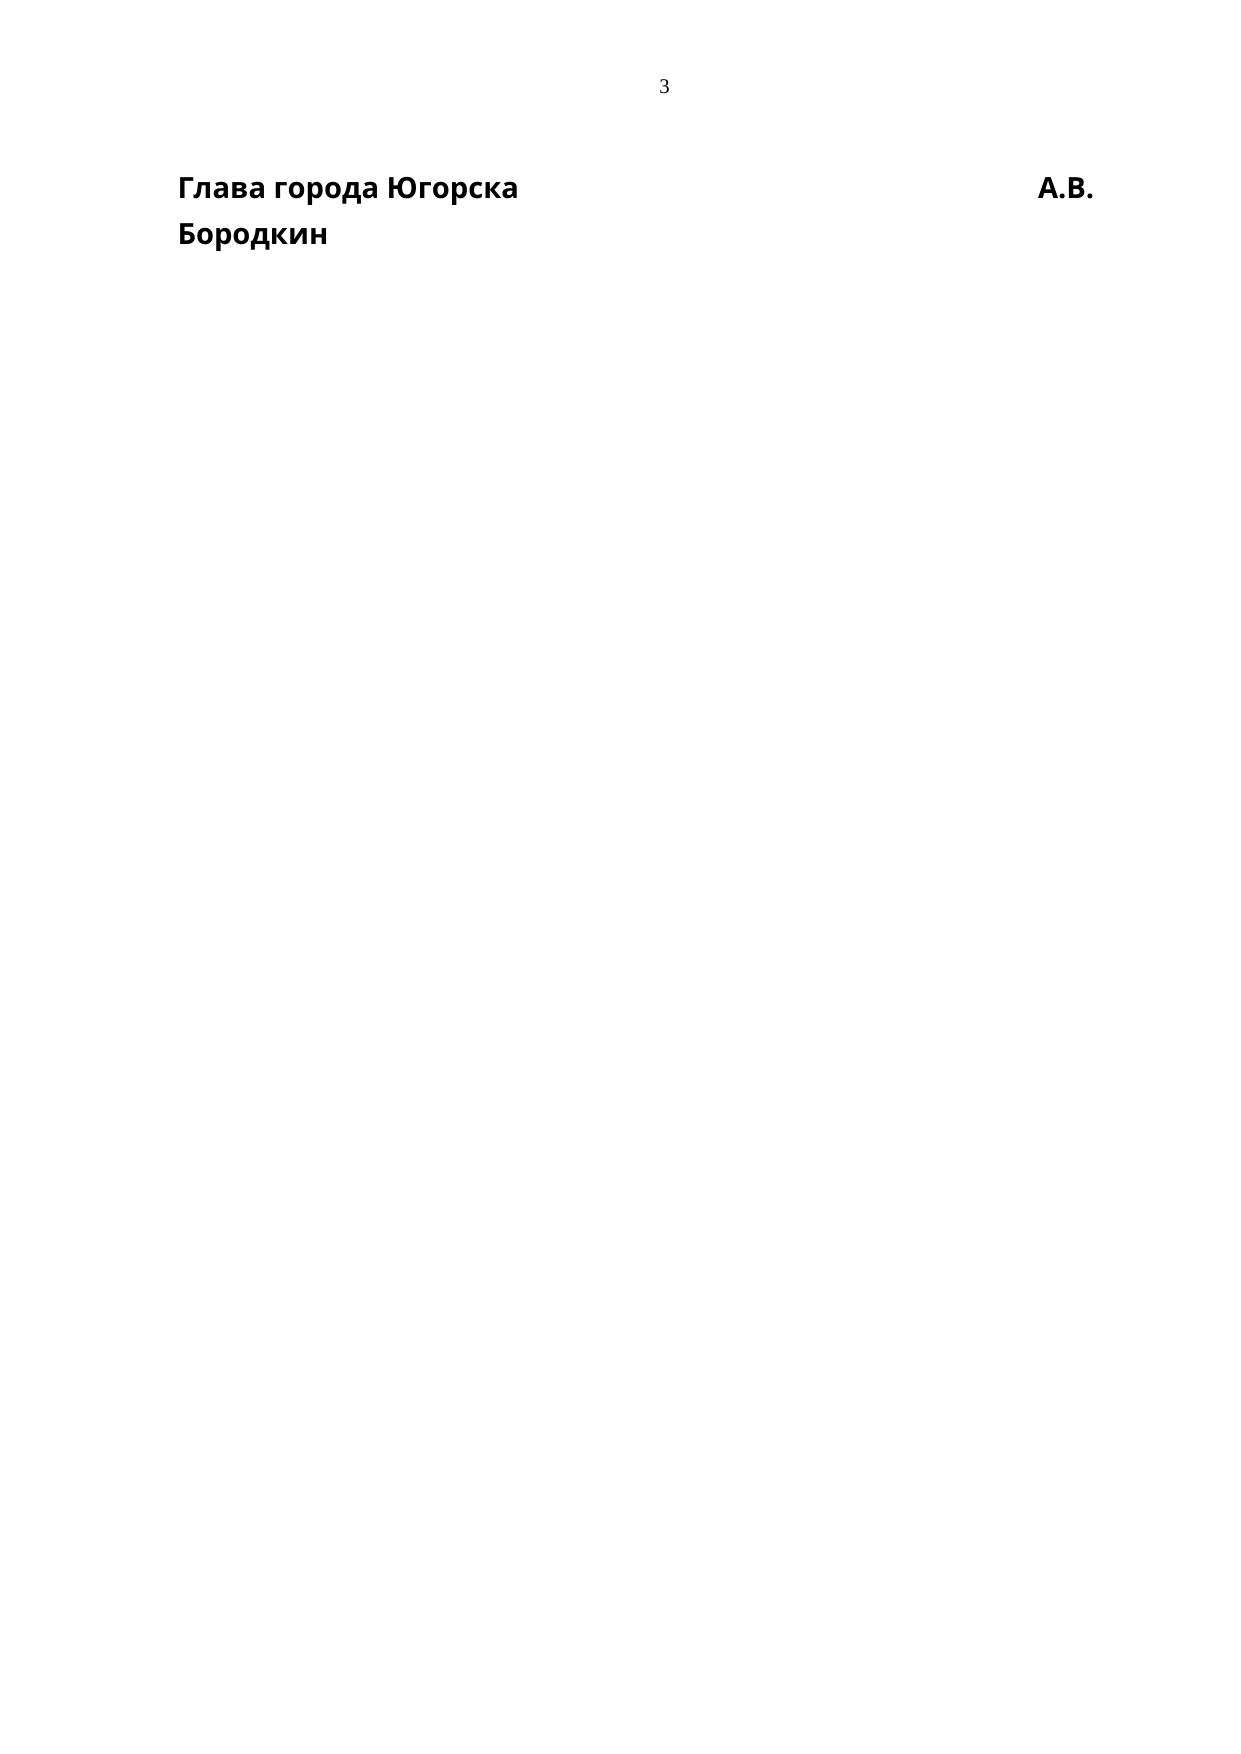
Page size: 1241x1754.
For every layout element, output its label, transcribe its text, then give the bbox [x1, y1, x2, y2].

text Глава города Югорска А.В. Бородкин [177, 168, 1152, 253]
